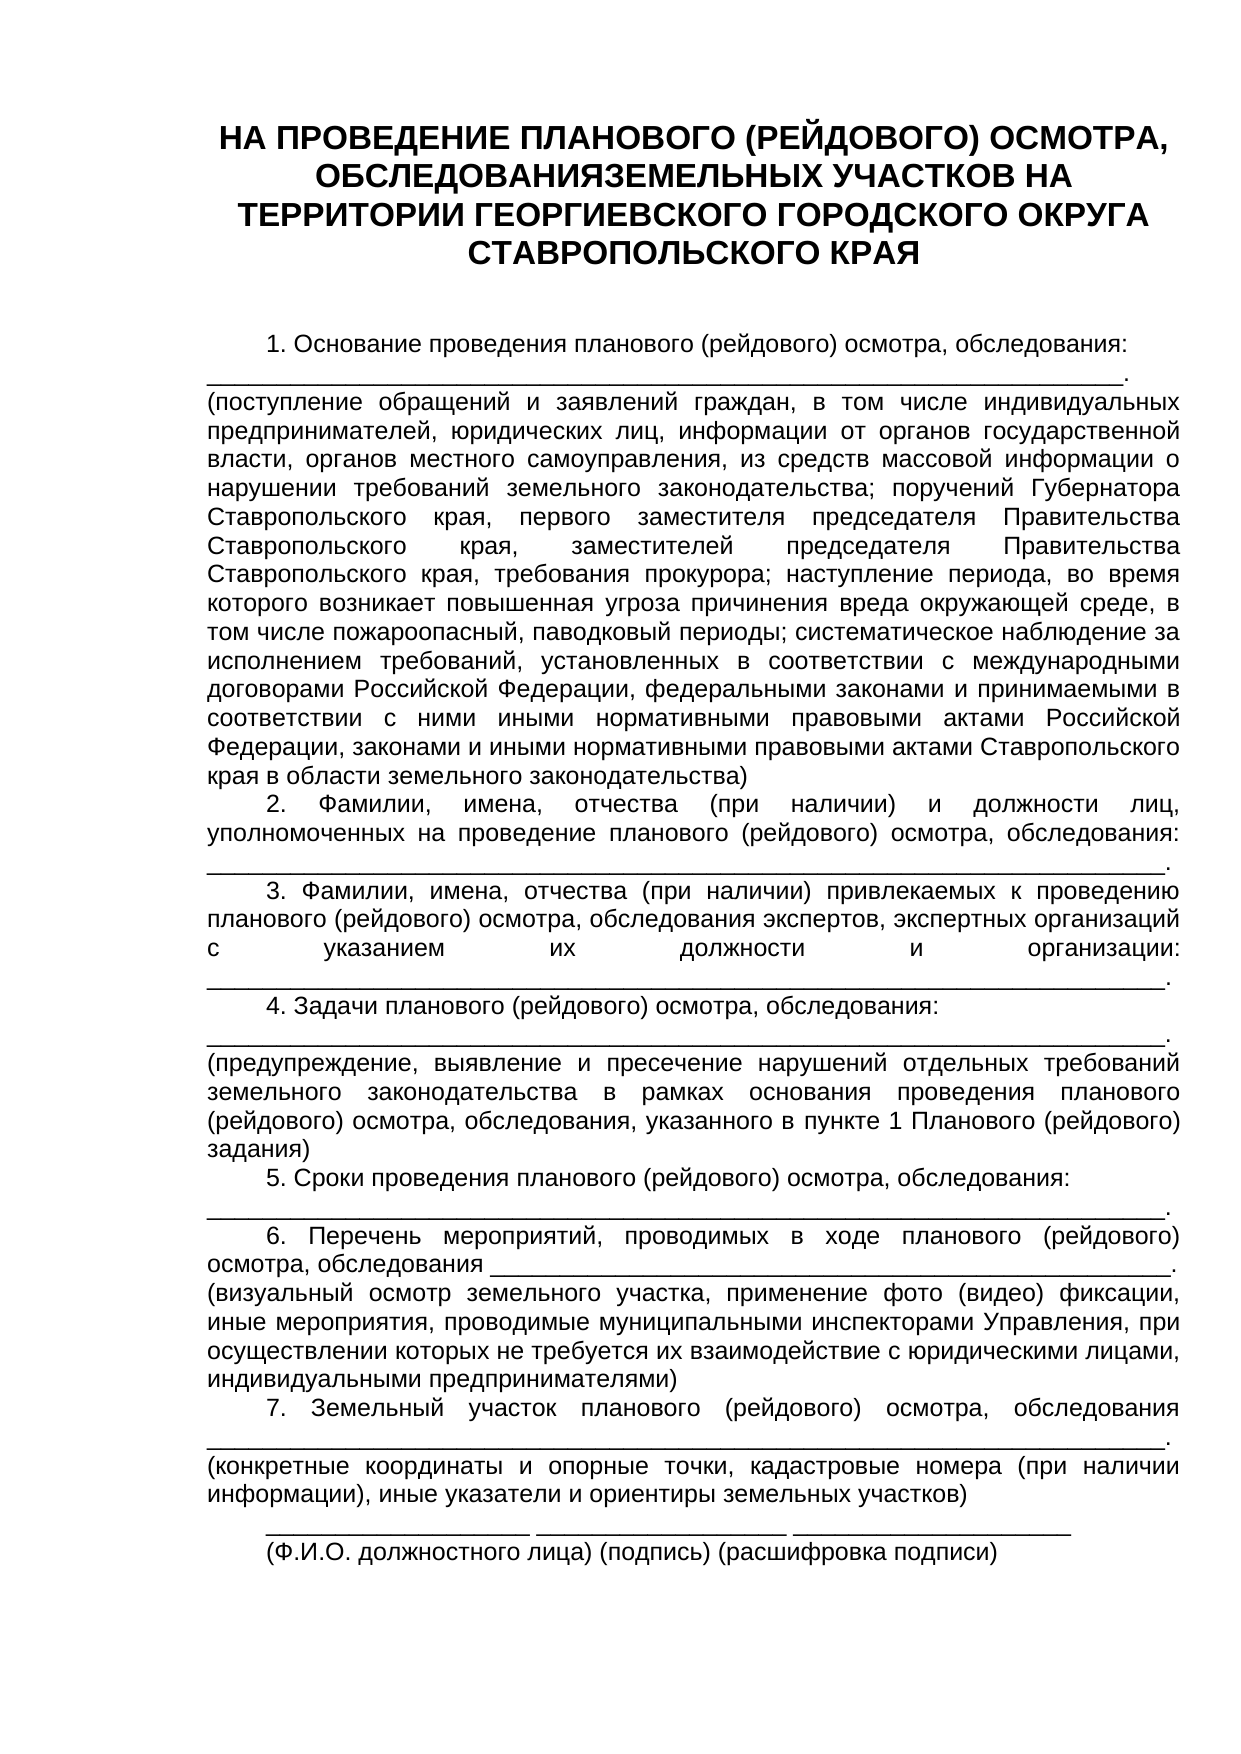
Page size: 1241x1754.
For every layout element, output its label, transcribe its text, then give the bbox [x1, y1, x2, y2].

text ___________________ __________________ ____________________ [207, 1508, 1181, 1537]
text (Ф.И.О. должностного лица) (подпись) (расшифровка подписи) [207, 1537, 1181, 1566]
text (визуальный осмотр земельного участка, применение фото (видео) фиксации, иные мероприятия, проводимые муниципальными инспекторами Управления, при осуществлении которых не требуется их взаимодействие с юридическими лицами, индивидуальными предпринимателями) [207, 1278, 1181, 1393]
text 1. Основание проведения планового (рейдового) осмотра, обследования: [207, 329, 1181, 358]
text СТАВРОПОЛЬСКОГО КРАЯ [207, 233, 1181, 272]
text 6. Перечень мероприятий, проводимых в ходе планового (рейдового) осмотра, обследования _________________________________________________. [207, 1221, 1181, 1278]
text _____________________________________________________________________. [207, 1192, 1181, 1221]
text НА ПРОВЕДЕНИЕ ПЛАНОВОГО (РЕЙДОВОГО) ОСМОТРА, ОБСЛЕДОВАНИЯЗЕМЕЛЬНЫХ УЧАСТКОВ НА ТЕРРИТОРИИ ГЕОРГИЕВСКОГО ГОРОДСКОГО ОКРУГА [207, 118, 1181, 233]
text _____________________________________________________________________. [207, 1019, 1181, 1048]
text 2. Фамилии, имена, отчества (при наличии) и должности лиц, уполномоченных на проведение планового (рейдового) осмотра, обследования: _____________________________________________________________________. [207, 789, 1181, 876]
text 7. Земельный участок планового (рейдового) осмотра, обследования _____________________________________________________________________. [207, 1393, 1181, 1451]
text 3. Фамилии, имена, отчества (при наличии) привлекаемых к проведению планового (рейдового) осмотра, обследования экспертов, экспертных организаций с указанием их должности и организации: _____________________________________________________________________. [207, 876, 1181, 991]
text (предупреждение, выявление и пресечение нарушений отдельных требований земельного законодательства в рамках основания проведения планового (рейдового) осмотра, обследования, указанного в пункте 1 Планового (рейдового) задания) [207, 1048, 1181, 1163]
text 5. Сроки проведения планового (рейдового) осмотра, обследования: [207, 1163, 1181, 1192]
text __________________________________________________________________. [207, 358, 1181, 387]
text (поступление обращений и заявлений граждан, в том числе индивидуальных предпринимателей, юридических лиц, информации от органов государственной власти, органов местного самоуправления, из средств массовой информации о нарушении требований земельного законодательства; поручений Губернатора Ставропольского края, первого заместителя председателя Правительства Ставропольского края, заместителей председателя Правительства Ставропольского края, требования прокурора; наступление периода, во время которого возникает повышенная угроза причинения вреда окружающей среде, в том числе пожароопасный, паводковый периоды; систематическое наблюдение за исполнением требований, установленных в соответствии с международными договорами Российской Федерации, федеральными законами и принимаемыми в соответствии с ними иными нормативными правовыми актами Российской Федерации, законами и иными нормативными правовыми актами Ставропольского края в области земельного законодательства) [207, 387, 1181, 789]
text (конкретные координаты и опорные точки, кадастровые номера (при наличии информации), иные указатели и ориентиры земельных участков) [207, 1451, 1181, 1508]
text 4. Задачи планового (рейдового) осмотра, обследования: [207, 991, 1181, 1019]
